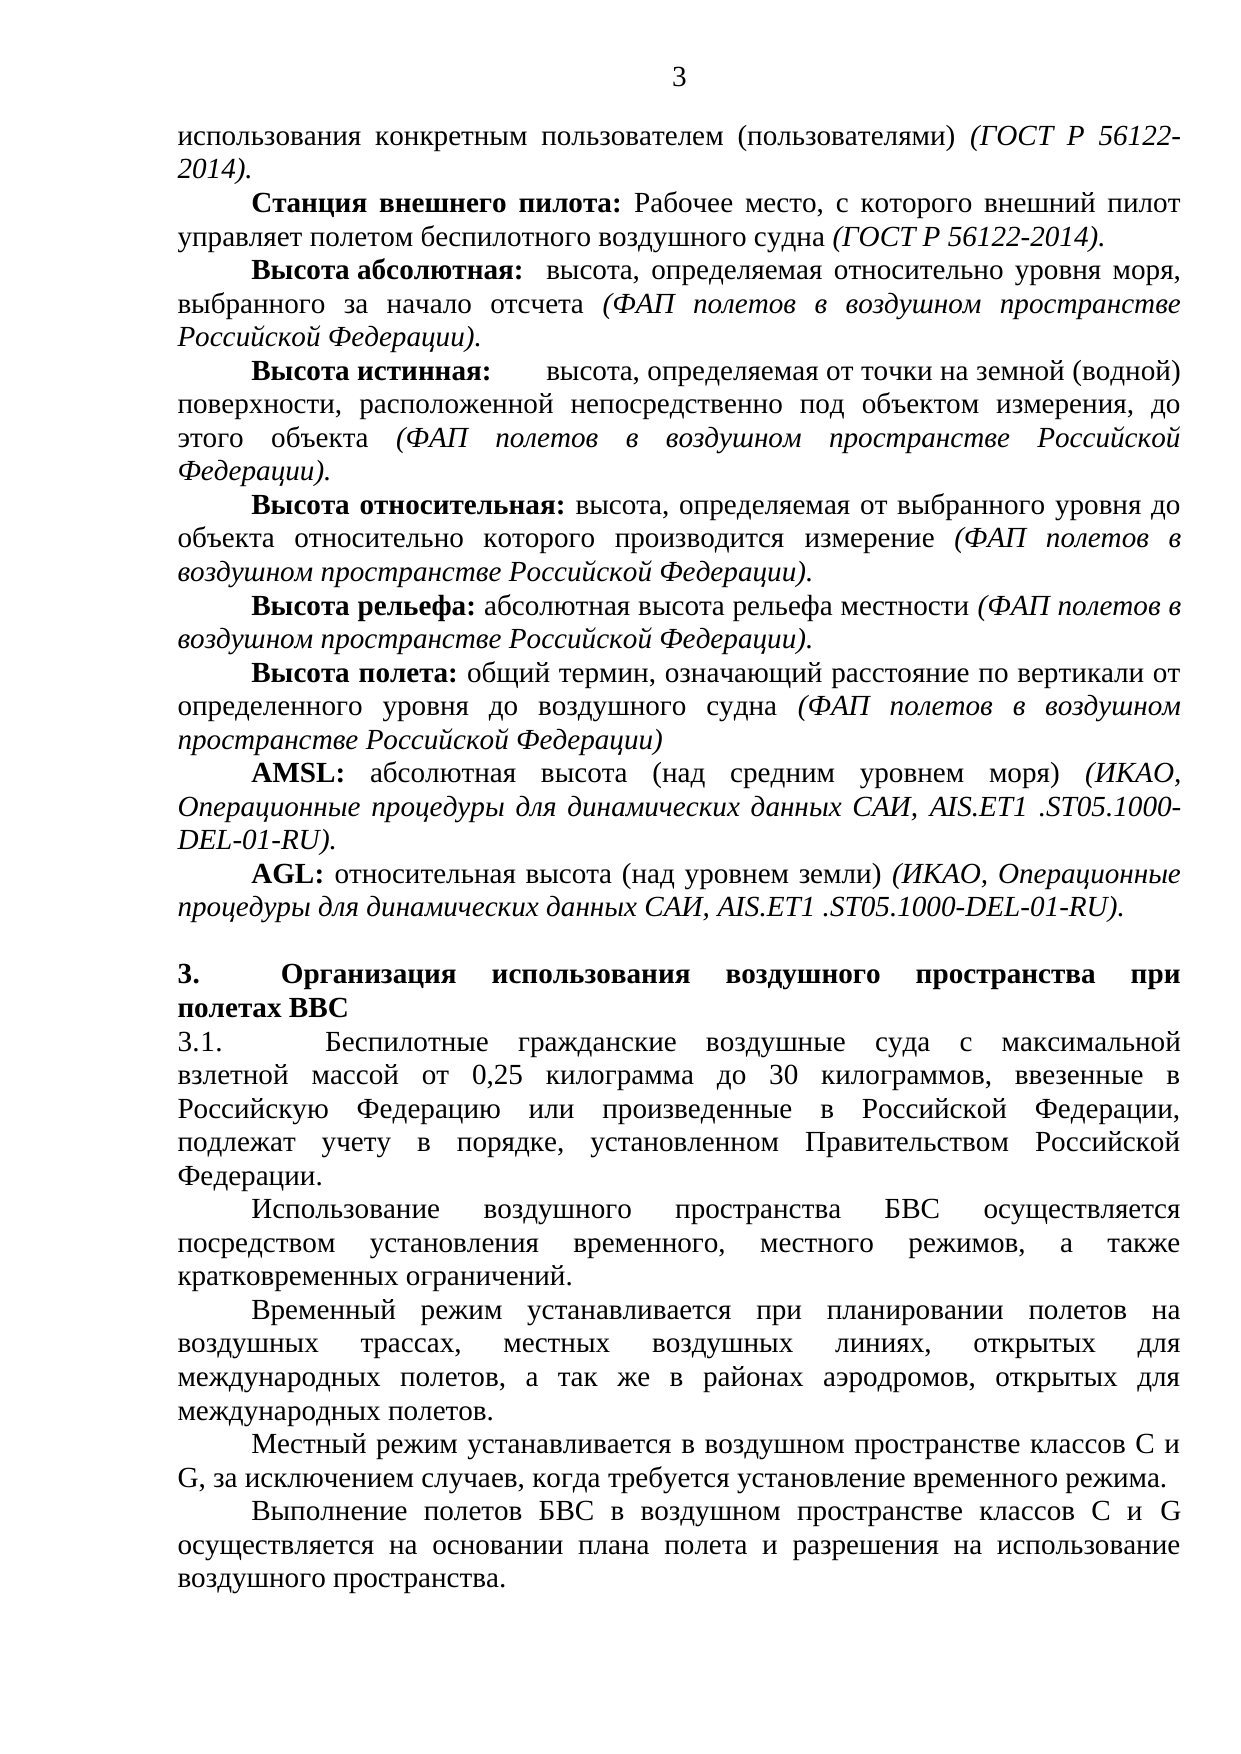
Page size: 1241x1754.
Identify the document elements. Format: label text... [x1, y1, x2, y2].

text Выполнение полетов БВС в воздушном пространстве классов С и G осуществляется на основании плана полета и разрешения на использование воздушного пространства. [177, 1493, 1181, 1594]
text Высота абсолютная: высота, определяемая относительно уровня моря, выбранного за начало отсчета (ФАП полетов в воздушном пространстве Российской Федерации). [177, 252, 1181, 353]
text AGL: относительная высота (над уровнем земли) (ИКАО, Операционные процедуры для динамических данных САИ, AIS.ET1 .ST05.1000-DEL-01-RU). [177, 856, 1181, 923]
text Высота относительная: высота, определяемая от выбранного уровня до объекта относительно которого производится измерение (ФАП полетов в воздушном пространстве Российской Федерации). [177, 487, 1181, 588]
text Высота истинная: высота, определяемая от точки на земной (водной) поверхности, расположенной непосредственно под объектом измерения, до этого объекта (ФАП полетов в воздушном пространстве Российской Федерации). [177, 353, 1181, 487]
text Временный режим устанавливается при планировании полетов на воздушных трассах, местных воздушных линиях, открытых для международных полетов, а так же в районах аэродромов, открытых для международных полетов. [177, 1292, 1181, 1426]
text Использование воздушного пространства БВС осуществляется посредством установления временного, местного режимов, а также кратковременных ограничений. [177, 1191, 1181, 1292]
text Высота рельефа: абсолютная высота рельефа местности (ФАП полетов в воздушном пространстве Российской Федерации). [177, 588, 1181, 655]
text Высота полета: общий термин, означающий расстояние по вертикали от определенного уровня до воздушного судна (ФАП полетов в воздушном пространстве Российской Федерации) [177, 655, 1181, 755]
text Местный режим устанавливается в воздушном пространстве классов С и G, за исключением случаев, когда требуется установление временного режима. [177, 1426, 1181, 1493]
text AMSL: абсолютная высота (над средним уровнем моря) (ИКАО, Операционные процедуры для динамических данных САИ, AIS.ЕТ1 .ST05.1000-DEL-01-RU). [177, 755, 1181, 856]
list Организация использования воздушного пространства при полетах ВВС [177, 957, 1181, 1024]
list Беспилотные гражданские воздушные суда с максимальной взлетной массой от 0,25 килограмма до 30 килограммов, ввезенные в Российскую Федерацию или произведенные в Российской Федерации, подлежат учету в порядке, установленном Правительством Российской Федерации. [177, 1024, 1181, 1191]
text Станция внешнего пилота: Рабочее место, с которого внешний пилот управляет полетом беспилотного воздушного судна (ГОСТ Р 56122-2014). [177, 185, 1181, 252]
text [177, 118, 1181, 185]
